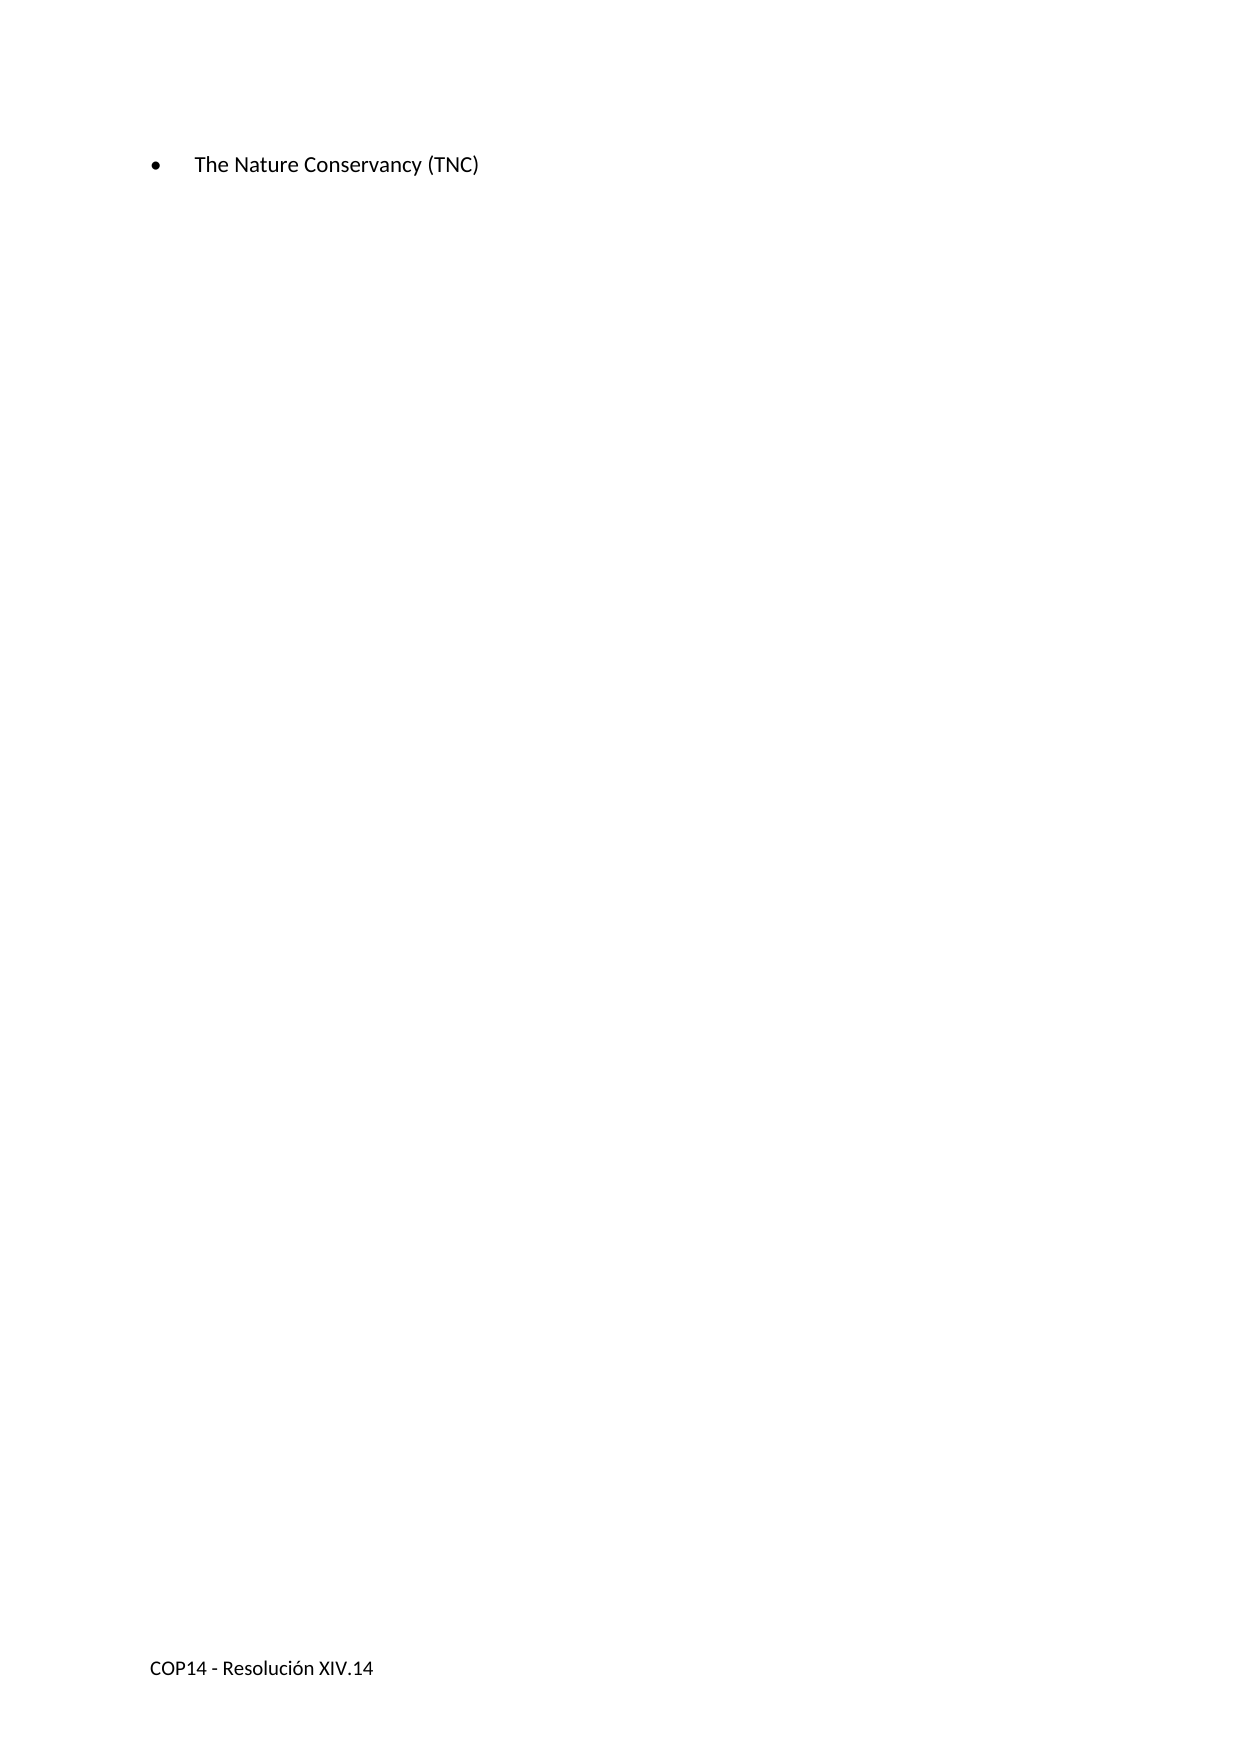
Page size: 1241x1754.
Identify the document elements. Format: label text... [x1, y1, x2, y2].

list The Nature Conservancy (TNC) [150, 150, 1090, 178]
